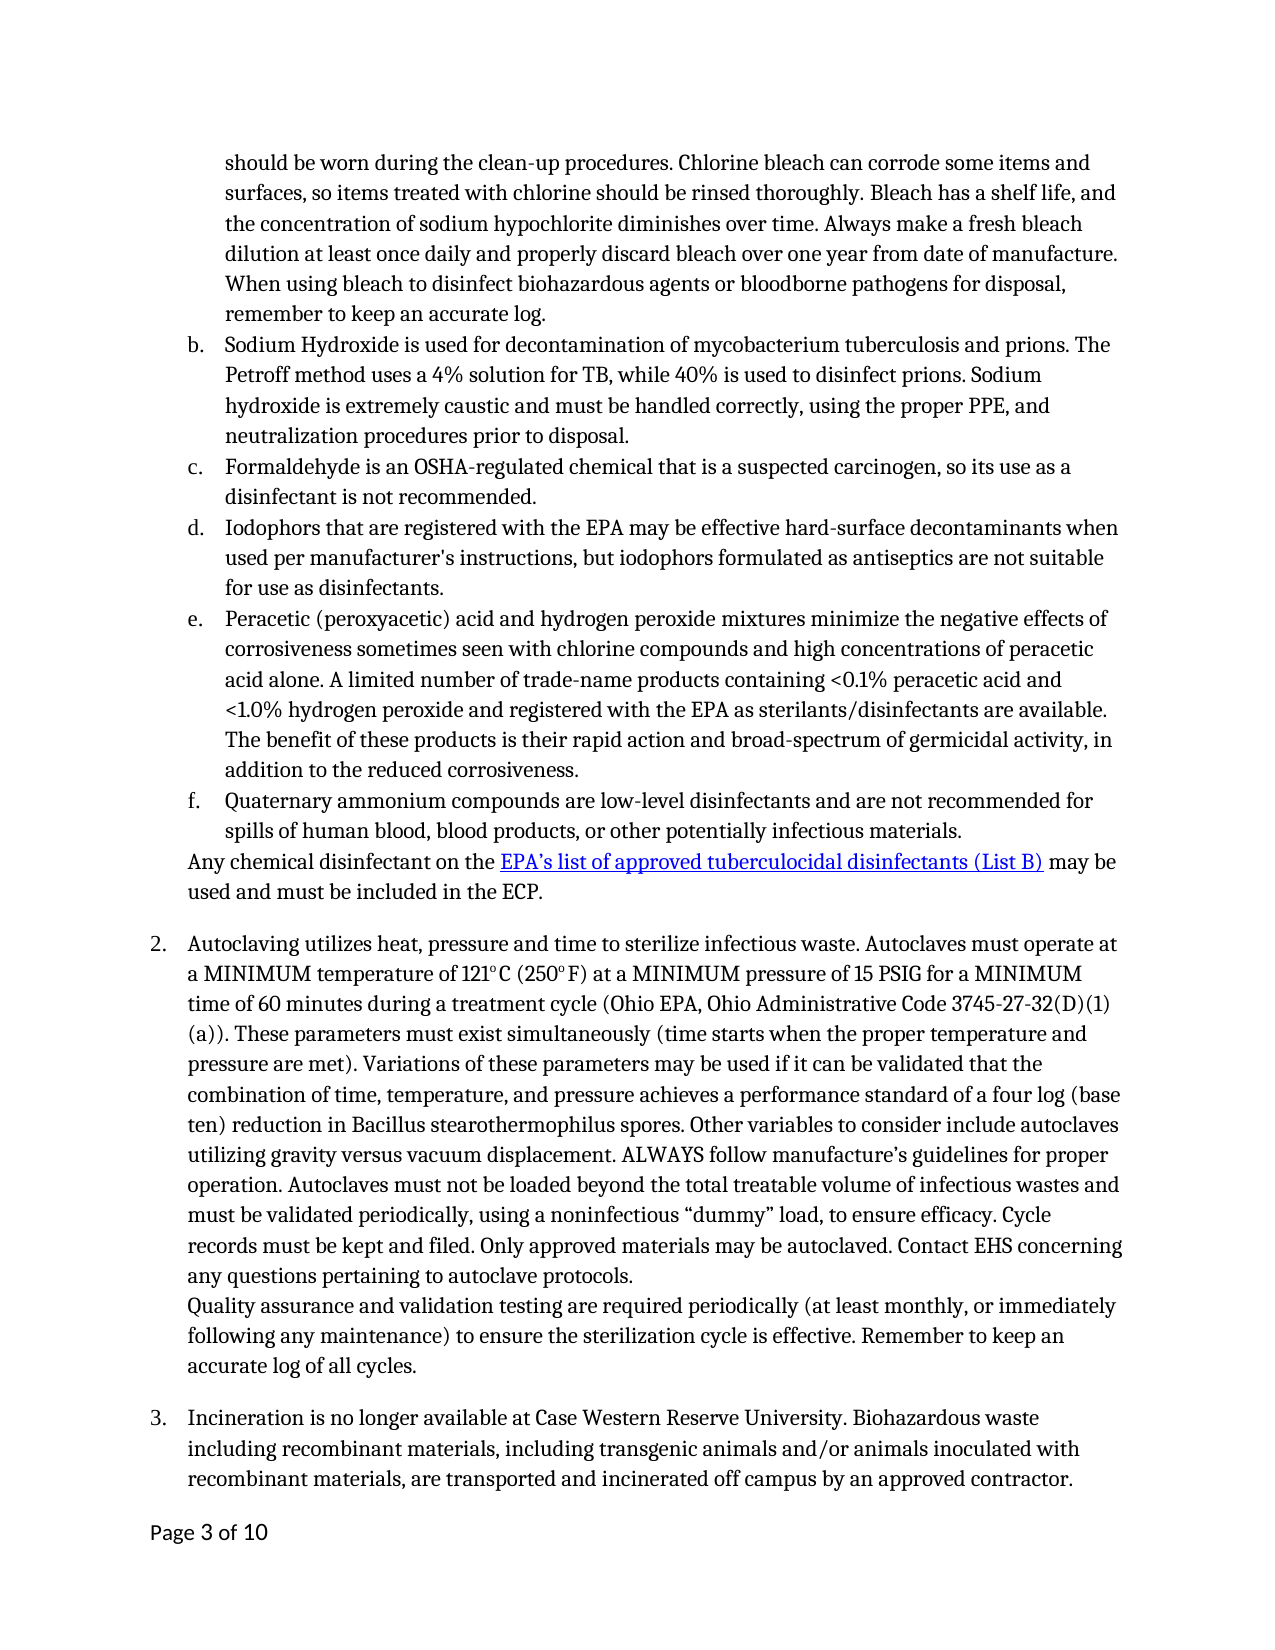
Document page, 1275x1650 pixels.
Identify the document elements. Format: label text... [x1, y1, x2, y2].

list Sodium Hydroxide is used for decontamination of mycobacterium tuberculosis and prions. The Petroff method uses a 4% solution for TB, while 40% is used to disinfect prions. Sodium hydroxide is extremely caustic and must be handled correctly, using the proper PPE, and neutralization procedures prior to disposal. [187, 331, 1125, 449]
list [150, 1404, 1125, 1492]
list Iodophors that are registered with the EPA may be effective hard-surface decontaminants when used per manufacturer's instructions, but iodophors formulated as antiseptics are not suitable for use as disinfectants. [187, 514, 1125, 601]
list Peracetic (peroxyacetic) acid and hydrogen peroxide mixtures minimize the negative effects of corrosiveness sometimes seen with chlorine compounds and high concentrations of peracetic acid alone. A limited number of trade-name products containing <0.1% peracetic acid and <1.0% hydrogen peroxide and registered with the EPA as sterilants/disinfectants are available. The benefit of these products is their rapid action and broad-spectrum of germicidal activity, in addition to the reduced corrosiveness. [187, 605, 1125, 783]
text Any chemical disinfectant on the EPA’s list of approved tuberculocidal disinfectants (List B) may be used and must be included in the ECP. [187, 848, 1125, 905]
list Formaldehyde is an OSHA-regulated chemical that is a suspected carcinogen, so its use as a disinfectant is not recommended. [187, 453, 1125, 510]
text Autoclaving utilizes heat, pressure and time to sterilize infectious waste. Autoclaves must operate at a MINIMUM temperature of 121o C (250o F) at a MINIMUM pressure of 15 PSIG for a MINIMUM time of 60 minutes during a treatment cycle (Ohio EPA, Ohio Administrative Code 3745-27-32(D)(1)(a)). These parameters must exist simultaneously (time starts when the proper temperature and pressure are met). Variations of these parameters may be used if it can be validated that the combination of time, temperature, and pressure achieves a performance standard of a four log (base ten) reduction in Bacillus stearothermophilus spores. Other variables to consider include autoclaves utilizing gravity versus vacuum displacement. ALWAYS follow manufacture’s guidelines for proper operation. Autoclaves must not be loaded beyond the total treatable volume of infectious wastes and must be validated periodically, using a noninfectious “dummy” load, to ensure efficacy. Cycle records must be kept and filed. Only approved materials may be autoclaved. Contact EHS concerning any questions pertaining to autoclave protocols. [150, 930, 1125, 1289]
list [187, 150, 1125, 327]
list Quaternary ammonium compounds are low-level disinfectants and are not recommended for spills of human blood, blood products, or other potentially infectious materials. [187, 787, 1125, 844]
text Quality assurance and validation testing are required periodically (at least monthly, or immediately following any maintenance) to ensure the sterilization cycle is effective. Remember to keep an accurate log of all cycles. [187, 1293, 1125, 1380]
